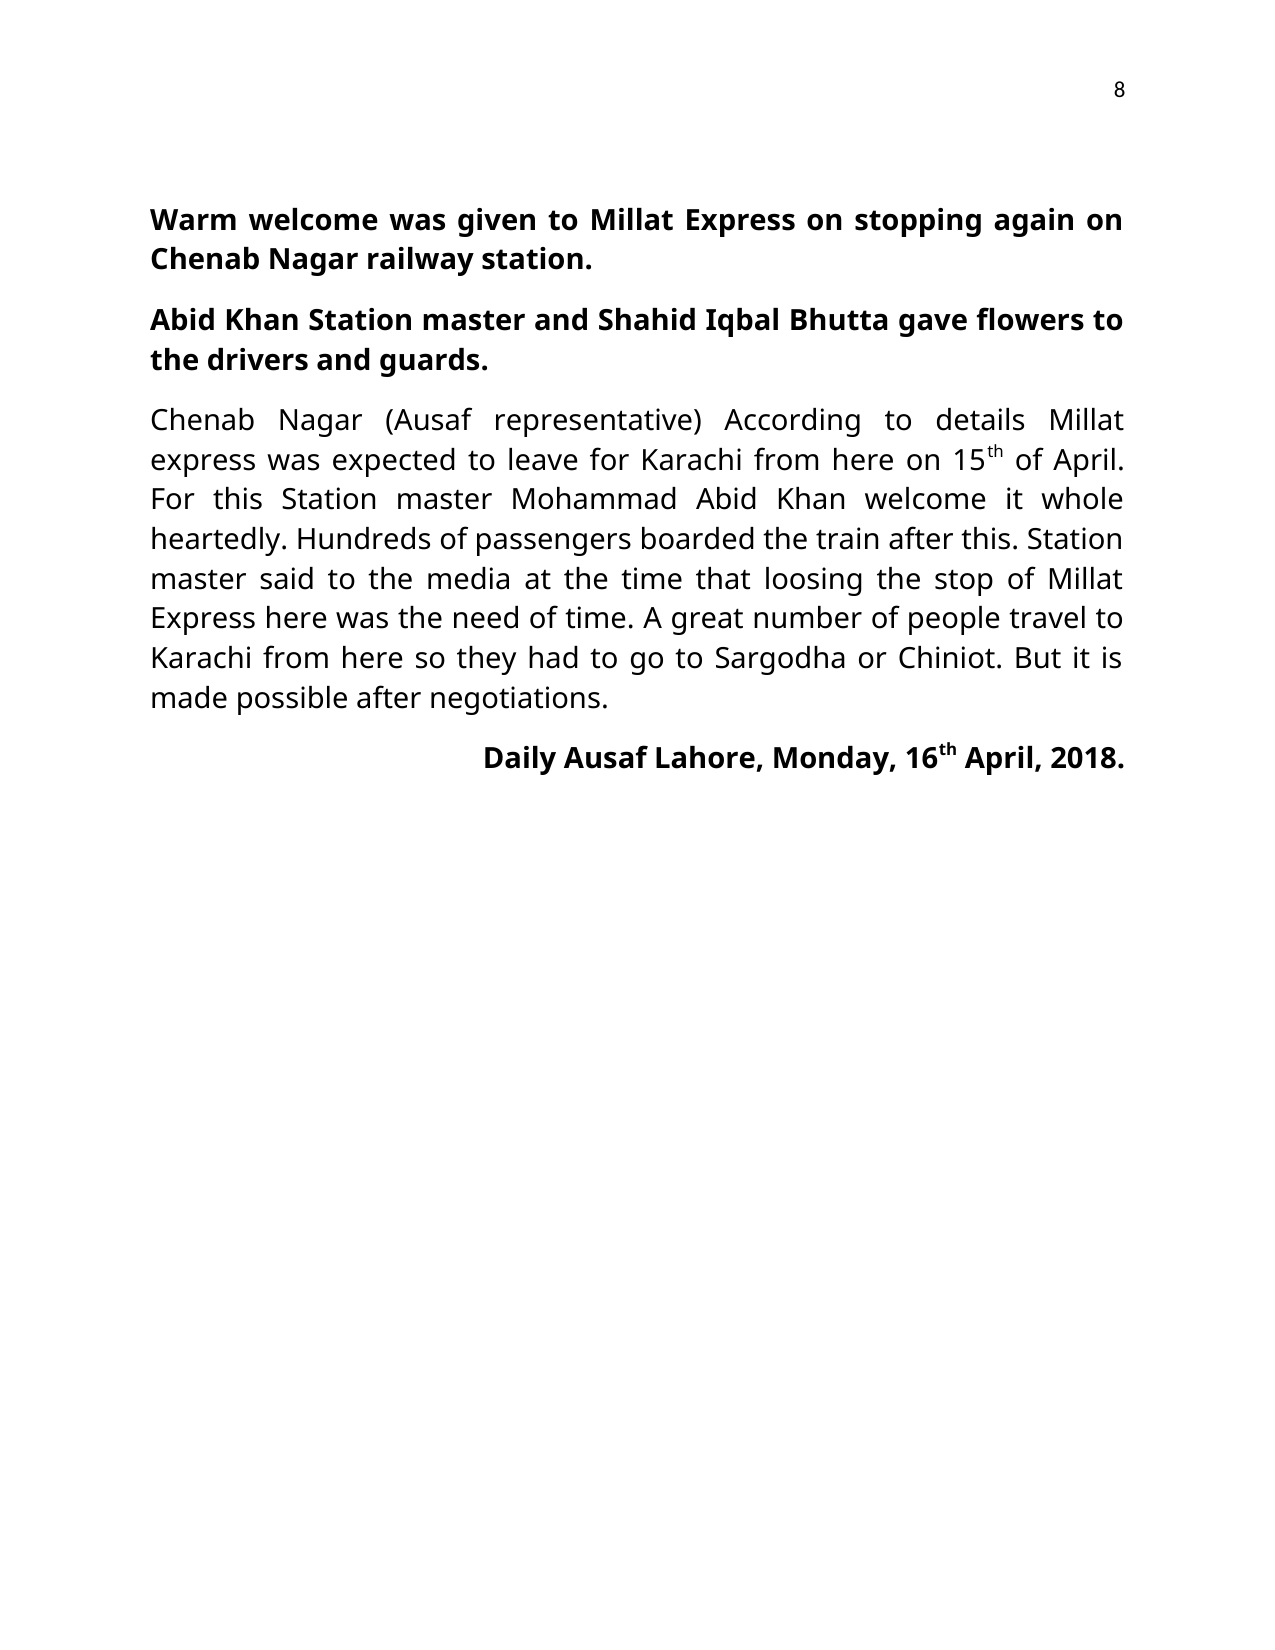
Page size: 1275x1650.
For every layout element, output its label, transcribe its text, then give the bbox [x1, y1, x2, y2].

text Chenab Nagar (Ausaf representative) According to details Millat express was expected to leave for Karachi from here on 15th of April. For this Station master Mohammad Abid Khan welcome it whole heartedly. Hundreds of passengers boarded the train after this. Station master said to the media at the time that loosing the stop of Millat Express here was the need of time. A great number of people travel to Karachi from here so they had to go to Sargodha or Chiniot. But it is made possible after negotiations. [150, 399, 1125, 717]
text Abid Khan Station master and Shahid Iqbal Bhutta gave flowers to the drivers and guards. [150, 299, 1125, 378]
text Daily Ausaf Lahore, Monday, 16th April, 2018. [150, 738, 1125, 777]
text Warm welcome was given to Millat Express on stopping again on Chenab Nagar railway station. [150, 199, 1125, 278]
